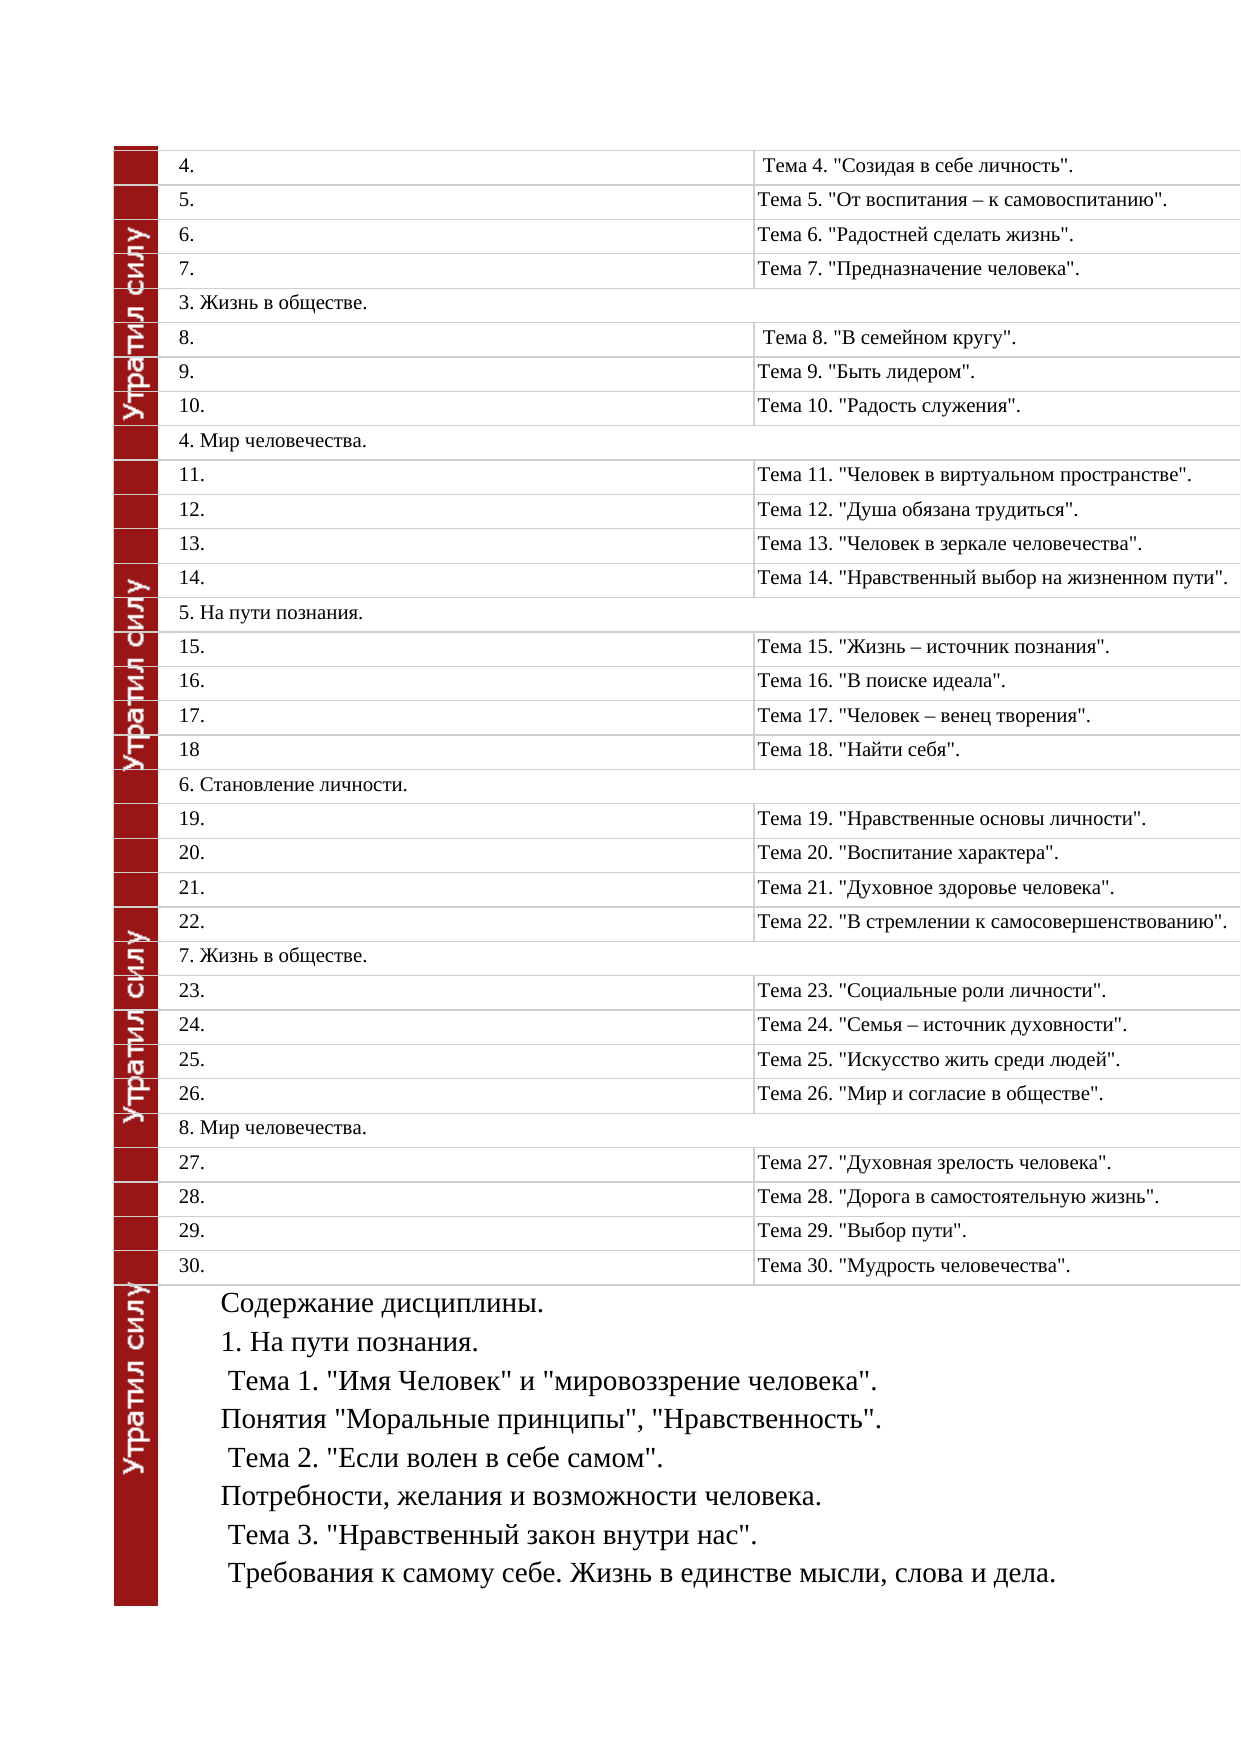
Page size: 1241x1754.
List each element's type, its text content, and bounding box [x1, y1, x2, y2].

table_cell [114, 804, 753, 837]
picture [114, 146, 158, 150]
picture [114, 1435, 158, 1440]
picture [114, 1358, 158, 1363]
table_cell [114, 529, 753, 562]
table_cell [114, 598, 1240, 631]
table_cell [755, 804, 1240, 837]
text Тема 3. "Нравственный закон внутри нас". [112, 1517, 1128, 1550]
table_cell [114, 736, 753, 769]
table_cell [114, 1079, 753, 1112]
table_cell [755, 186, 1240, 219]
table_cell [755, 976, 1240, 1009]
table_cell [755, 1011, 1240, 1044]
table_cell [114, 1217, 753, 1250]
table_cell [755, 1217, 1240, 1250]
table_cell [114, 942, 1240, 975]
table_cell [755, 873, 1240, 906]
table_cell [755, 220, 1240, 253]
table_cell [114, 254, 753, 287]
text Требования к самому себе. Жизнь в единстве мысли, слова и дела. [112, 1555, 1128, 1589]
picture [114, 1550, 158, 1555]
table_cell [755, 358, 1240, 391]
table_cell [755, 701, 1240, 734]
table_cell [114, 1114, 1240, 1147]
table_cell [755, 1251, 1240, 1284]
text 1. На пути познания. [112, 1324, 1128, 1358]
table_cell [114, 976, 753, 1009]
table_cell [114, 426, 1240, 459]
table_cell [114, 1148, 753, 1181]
text Содержание дисциплины. [112, 1286, 1128, 1319]
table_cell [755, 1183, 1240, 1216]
text Тема 1. "Имя Человек" и "мировоззрение человека". [112, 1363, 1128, 1396]
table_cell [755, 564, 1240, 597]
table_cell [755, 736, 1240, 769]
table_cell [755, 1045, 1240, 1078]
picture [114, 1319, 158, 1324]
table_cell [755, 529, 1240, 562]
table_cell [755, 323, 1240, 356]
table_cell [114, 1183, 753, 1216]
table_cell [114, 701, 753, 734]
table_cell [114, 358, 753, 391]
text Потребности, желания и возможности человека. [112, 1478, 1128, 1512]
text Тема 2. "Если волен в себе самом". [112, 1440, 1128, 1473]
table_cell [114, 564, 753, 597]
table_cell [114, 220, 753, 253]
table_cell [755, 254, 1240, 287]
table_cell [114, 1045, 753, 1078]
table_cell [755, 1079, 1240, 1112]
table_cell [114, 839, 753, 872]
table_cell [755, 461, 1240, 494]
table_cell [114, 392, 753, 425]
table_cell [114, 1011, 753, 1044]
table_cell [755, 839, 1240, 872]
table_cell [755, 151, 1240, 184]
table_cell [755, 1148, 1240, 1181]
picture [114, 1396, 158, 1401]
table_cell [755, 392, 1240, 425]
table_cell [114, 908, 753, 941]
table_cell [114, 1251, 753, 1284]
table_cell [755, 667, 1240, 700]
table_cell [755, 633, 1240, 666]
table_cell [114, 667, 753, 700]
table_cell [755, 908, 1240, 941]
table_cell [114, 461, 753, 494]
picture [114, 1473, 158, 1478]
picture [114, 1589, 158, 1606]
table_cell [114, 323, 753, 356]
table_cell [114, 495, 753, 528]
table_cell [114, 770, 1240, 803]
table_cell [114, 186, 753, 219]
picture [114, 1512, 158, 1517]
text Понятия "Моральные принципы", "Нравственность". [112, 1401, 1128, 1435]
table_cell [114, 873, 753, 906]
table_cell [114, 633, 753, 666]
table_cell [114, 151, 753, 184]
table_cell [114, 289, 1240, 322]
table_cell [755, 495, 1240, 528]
